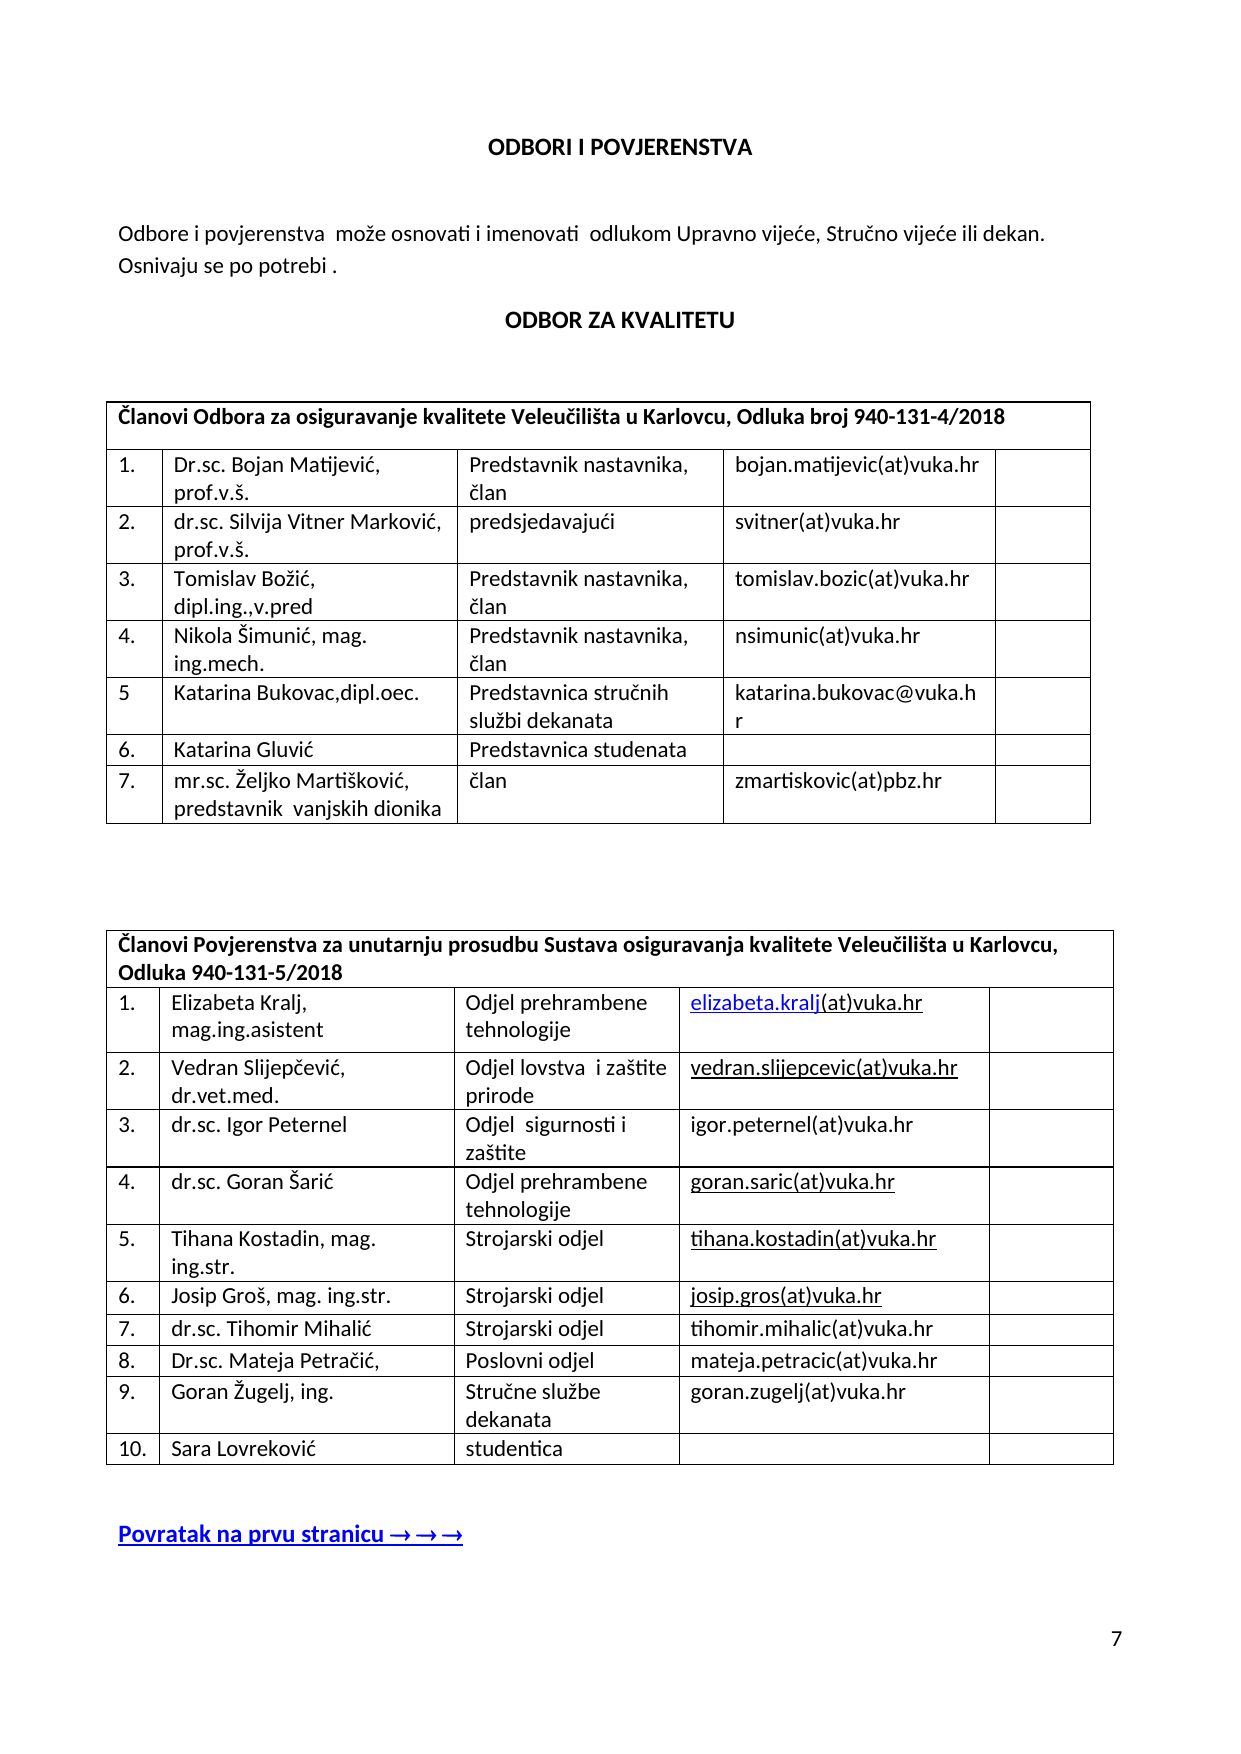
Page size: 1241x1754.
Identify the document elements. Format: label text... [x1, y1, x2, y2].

table_cell Odjel prehrambene tehnologije [455, 988, 679, 1052]
table_cell Dr.sc. Mateja Petračić, [160, 1346, 454, 1376]
table_cell Predstavnik nastavnika, član [458, 564, 723, 620]
table_cell dr.sc. Silvija Vitner Marković, prof.v.š. [163, 507, 457, 563]
table_cell [990, 1434, 1113, 1464]
table_cell dr.sc. Tihomir Mihalić [160, 1315, 454, 1345]
table_cell 6. [107, 1282, 159, 1313]
table_cell 4. [107, 621, 162, 677]
table_cell goran.zugelj(at)vuka.hr [680, 1377, 989, 1433]
table_cell [996, 621, 1090, 677]
table_cell 3. [107, 1110, 159, 1166]
table_cell dr.sc. Goran Šarić [160, 1168, 454, 1223]
table_cell 3. [107, 564, 162, 620]
table_cell mateja.petracic(at)vuka.hr [680, 1346, 989, 1376]
table_cell Odjel lovstva i zaštite prirode [455, 1053, 679, 1109]
table_cell 1. [107, 988, 159, 1052]
table_cell studentica [455, 1434, 679, 1464]
table_cell Odjel prehrambene tehnologije [455, 1168, 679, 1223]
table_cell [996, 766, 1090, 822]
table_header Članovi Odbora za osiguravanje kvalitete Veleučilišta u Karlovcu, Odluka broj 940-131-4/2018 [107, 403, 1090, 449]
table_cell Predstavnik nastavnika, član [458, 450, 723, 506]
table_cell 6. [107, 735, 162, 765]
table_cell josip.gros(at)vuka.hr [680, 1282, 989, 1313]
table_cell dr.sc. Igor Peternel [160, 1110, 454, 1166]
table_cell Strojarski odjel [455, 1315, 679, 1345]
table_cell 2. [107, 1053, 159, 1109]
table_cell Katarina Gluvić [163, 735, 457, 765]
table_cell 7. [107, 1315, 159, 1345]
table_cell goran.saric(at)vuka.hr [680, 1168, 989, 1223]
table_cell [996, 507, 1090, 563]
table_cell Stručne službe dekanata [455, 1377, 679, 1433]
table_cell Predstavnica stručnih službi dekanata [458, 678, 723, 734]
table_cell Predstavnik nastavnika, član [458, 621, 723, 677]
table_cell vedran.slijepcevic(at)vuka.hr [680, 1053, 989, 1109]
table_cell svitner(at)vuka.hr [724, 507, 995, 563]
table_cell Strojarski odjel [455, 1225, 679, 1281]
table_header Članovi Povjerenstva za unutarnju prosudbu Sustava osiguravanja kvalitete Veleučilišta u Karlovcu, Odluka 940-131-5/2018 [107, 931, 1113, 987]
table_cell [990, 988, 1113, 1052]
table_cell mr.sc. Željko Martišković, predstavnik vanjskih dionika [163, 766, 457, 822]
table_cell [996, 735, 1090, 765]
table_cell tomislav.bozic(at)vuka.hr [724, 564, 995, 620]
table_cell Tomislav Božić, dipl.ing.,v.pred [163, 564, 457, 620]
table_cell elizabeta.kralj(at)vuka.hr [680, 988, 989, 1052]
table_cell Katarina Bukovac,dipl.oec. [163, 678, 457, 734]
table_cell 9. [107, 1377, 159, 1433]
table_cell Poslovni odjel [455, 1346, 679, 1376]
text Odbore i povjerenstva može osnovati i imenovati odlukom Upravno vijeće, Stručno vijeće ili dekan. Osnivaju se po potrebi . [118, 219, 1122, 279]
table_cell [996, 564, 1090, 620]
table_cell [990, 1225, 1113, 1281]
table_cell Nikola Šimunić, mag. ing.mech. [163, 621, 457, 677]
table_cell 5 [107, 678, 162, 734]
text ODBOR ZA KVALITETU [118, 304, 1122, 334]
table_cell Predstavnica studenata [458, 735, 723, 765]
table_cell 8. [107, 1346, 159, 1376]
table_cell katarina.bukovac@vuka.hr [724, 678, 995, 734]
table_cell [990, 1377, 1113, 1433]
table_cell nsimunic(at)vuka.hr [724, 621, 995, 677]
table_cell Elizabeta Kralj, mag.ing.asistent [160, 988, 454, 1052]
table_cell Josip Groš, mag. ing.str. [160, 1282, 454, 1313]
table_cell Tihana Kostadin, mag. ing.str. [160, 1225, 454, 1281]
table_cell [990, 1346, 1113, 1376]
table_cell 4. [107, 1168, 159, 1223]
table_cell [990, 1053, 1113, 1109]
table_cell tihomir.mihalic(at)vuka.hr [680, 1315, 989, 1345]
table_cell Sara Lovreković [160, 1434, 454, 1464]
table_cell [990, 1110, 1113, 1166]
subtitle Povratak na prvu stranicu [118, 1518, 1122, 1549]
table_cell 2. [107, 507, 162, 563]
table_cell član [458, 766, 723, 822]
table_cell Dr.sc. Bojan Matijević, prof.v.š. [163, 450, 457, 506]
table_cell zmartiskovic(at)pbz.hr [724, 766, 995, 822]
table_cell predsjedavajući [458, 507, 723, 563]
table_cell igor.peternel(at)vuka.hr [680, 1110, 989, 1166]
table_cell Odjel sigurnosti i zaštite [455, 1110, 679, 1166]
table_cell 5. [107, 1225, 159, 1281]
table_cell [996, 678, 1090, 734]
table_cell tihana.kostadin(at)vuka.hr [680, 1225, 989, 1281]
table_cell 7. [107, 766, 162, 822]
subtitle ODBORI I POVJERENSTVA [118, 131, 1122, 161]
table_cell [724, 735, 995, 765]
table_cell [680, 1434, 989, 1464]
table_cell Strojarski odjel [455, 1282, 679, 1313]
table_cell 10. [107, 1434, 159, 1464]
table_cell Vedran Slijepčević, dr.vet.med. [160, 1053, 454, 1109]
table_cell [990, 1315, 1113, 1345]
table_cell [990, 1282, 1113, 1313]
table_cell [990, 1168, 1113, 1223]
table_cell 1. [107, 450, 162, 506]
table_cell bojan.matijevic(at)vuka.hr [724, 450, 995, 506]
table_cell Goran Žugelj, ing. [160, 1377, 454, 1433]
table_cell [996, 450, 1090, 506]
